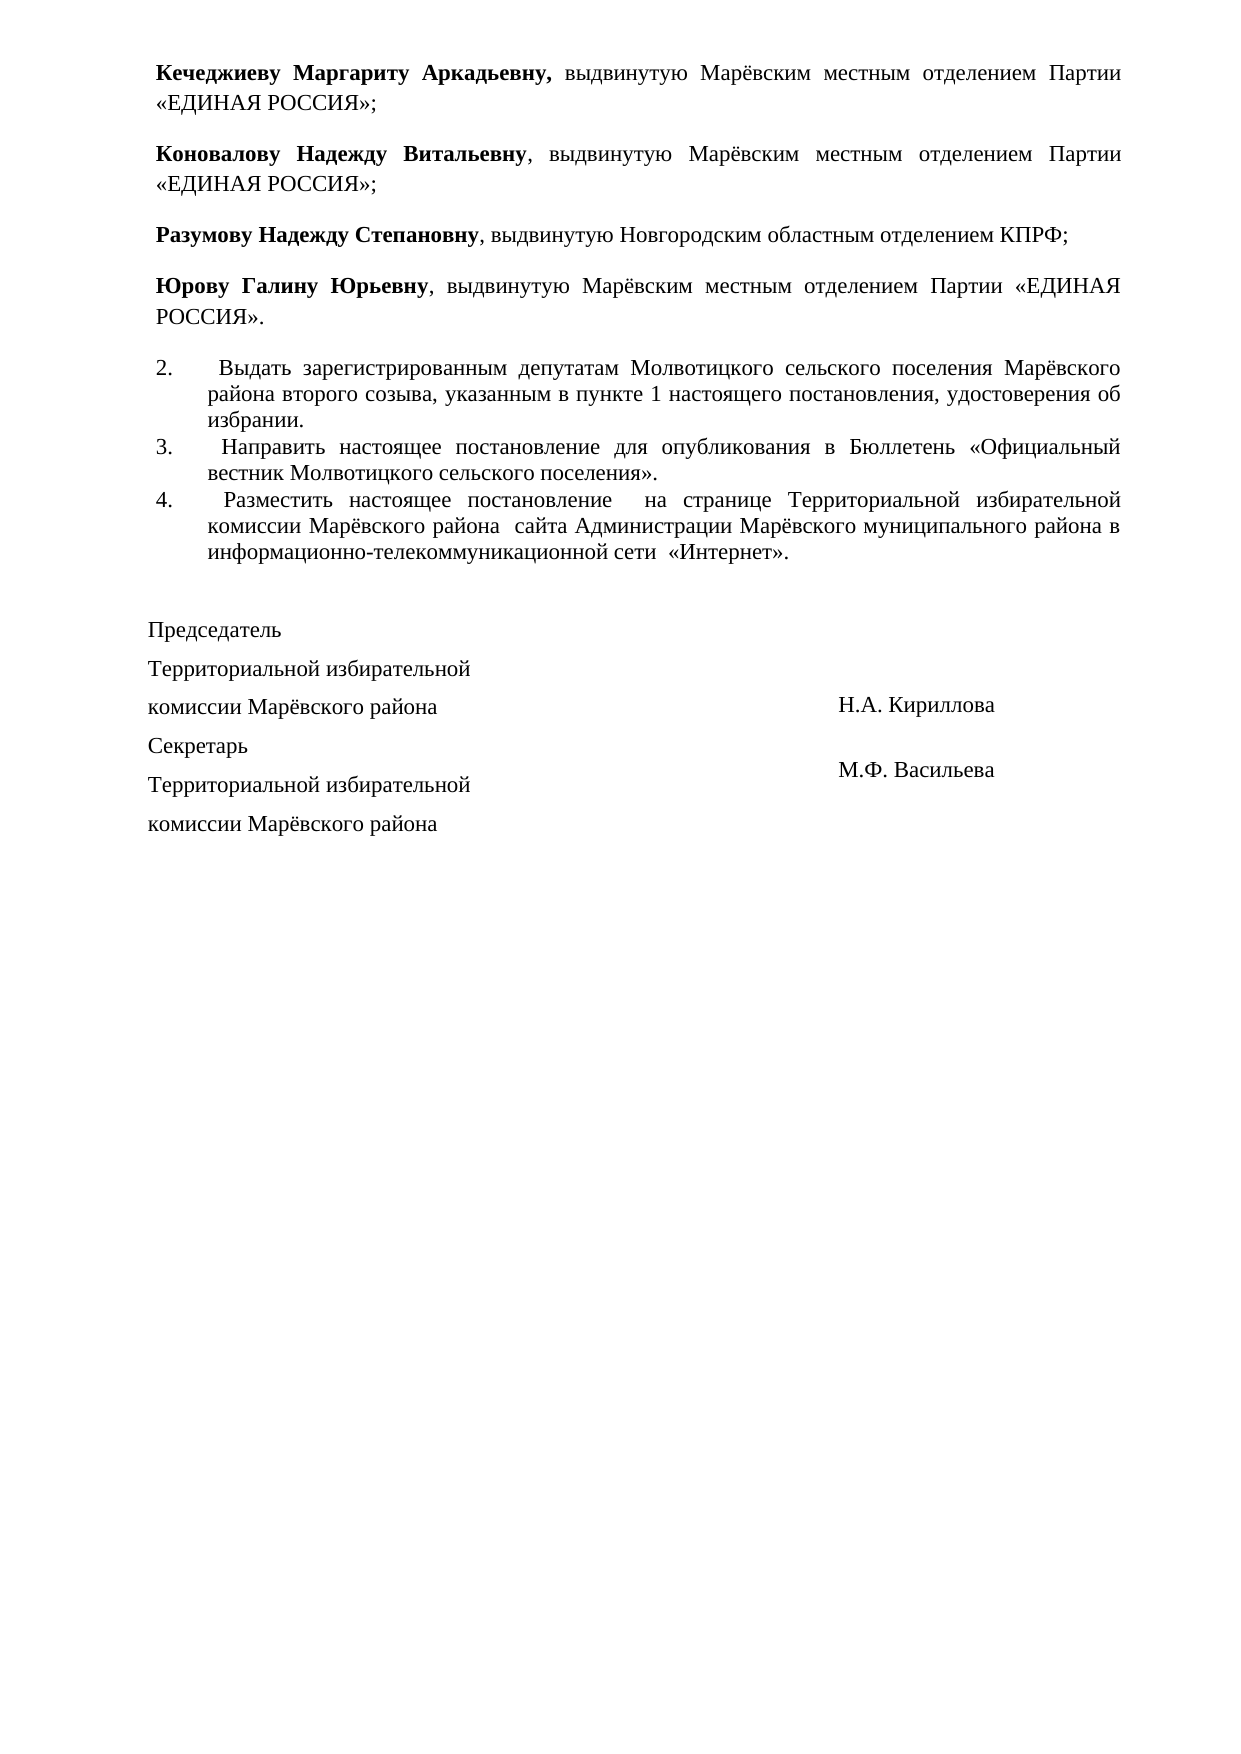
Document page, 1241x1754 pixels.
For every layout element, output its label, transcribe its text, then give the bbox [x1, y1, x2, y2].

table_cell Секретарь Территориальной избирательной комиссии Марёвского района [107, 732, 797, 885]
text Юрову Галину Юрьевну, выдвинутую Марёвским местным отделением Партии «ЕДИНАЯ РОССИЯ». [156, 273, 1122, 329]
list Разместить настоящее постановление на странице Территориальной избирательной комиссии Марёвского района сайта Администрации Марёвского муниципального района в информационно-телекоммуникационной сети «Интернет». [156, 486, 1122, 565]
list Направить настоящее постановление для опубликования в Бюллетень «Официальный вестник Молвотицкого сельского поселения». [156, 433, 1122, 486]
table_cell М.Ф. Васильева [797, 732, 1093, 885]
table_header Н.А. Кириллова [797, 616, 1093, 732]
text Кечеджиеву Маргариту Аркадьевну, выдвинутую Марёвским местным отделением Партии «ЕДИНАЯ РОССИЯ»; [156, 59, 1122, 116]
table_header Председатель Территориальной избирательной комиссии Марёвского района [107, 616, 797, 732]
list Выдать зарегистрированным депутатам Молвотицкого сельского поселения Марёвского района второго созыва, указанным в пункте 1 настоящего постановления, удостоверения об избрании. [156, 354, 1122, 433]
text Разумову Надежду Степановну, выдвинутую Новгородским областным отделением КПРФ; [156, 222, 1122, 248]
text Коновалову Надежду Витальевну, выдвинутую Марёвским местным отделением Партии «ЕДИНАЯ РОССИЯ»; [156, 140, 1122, 197]
